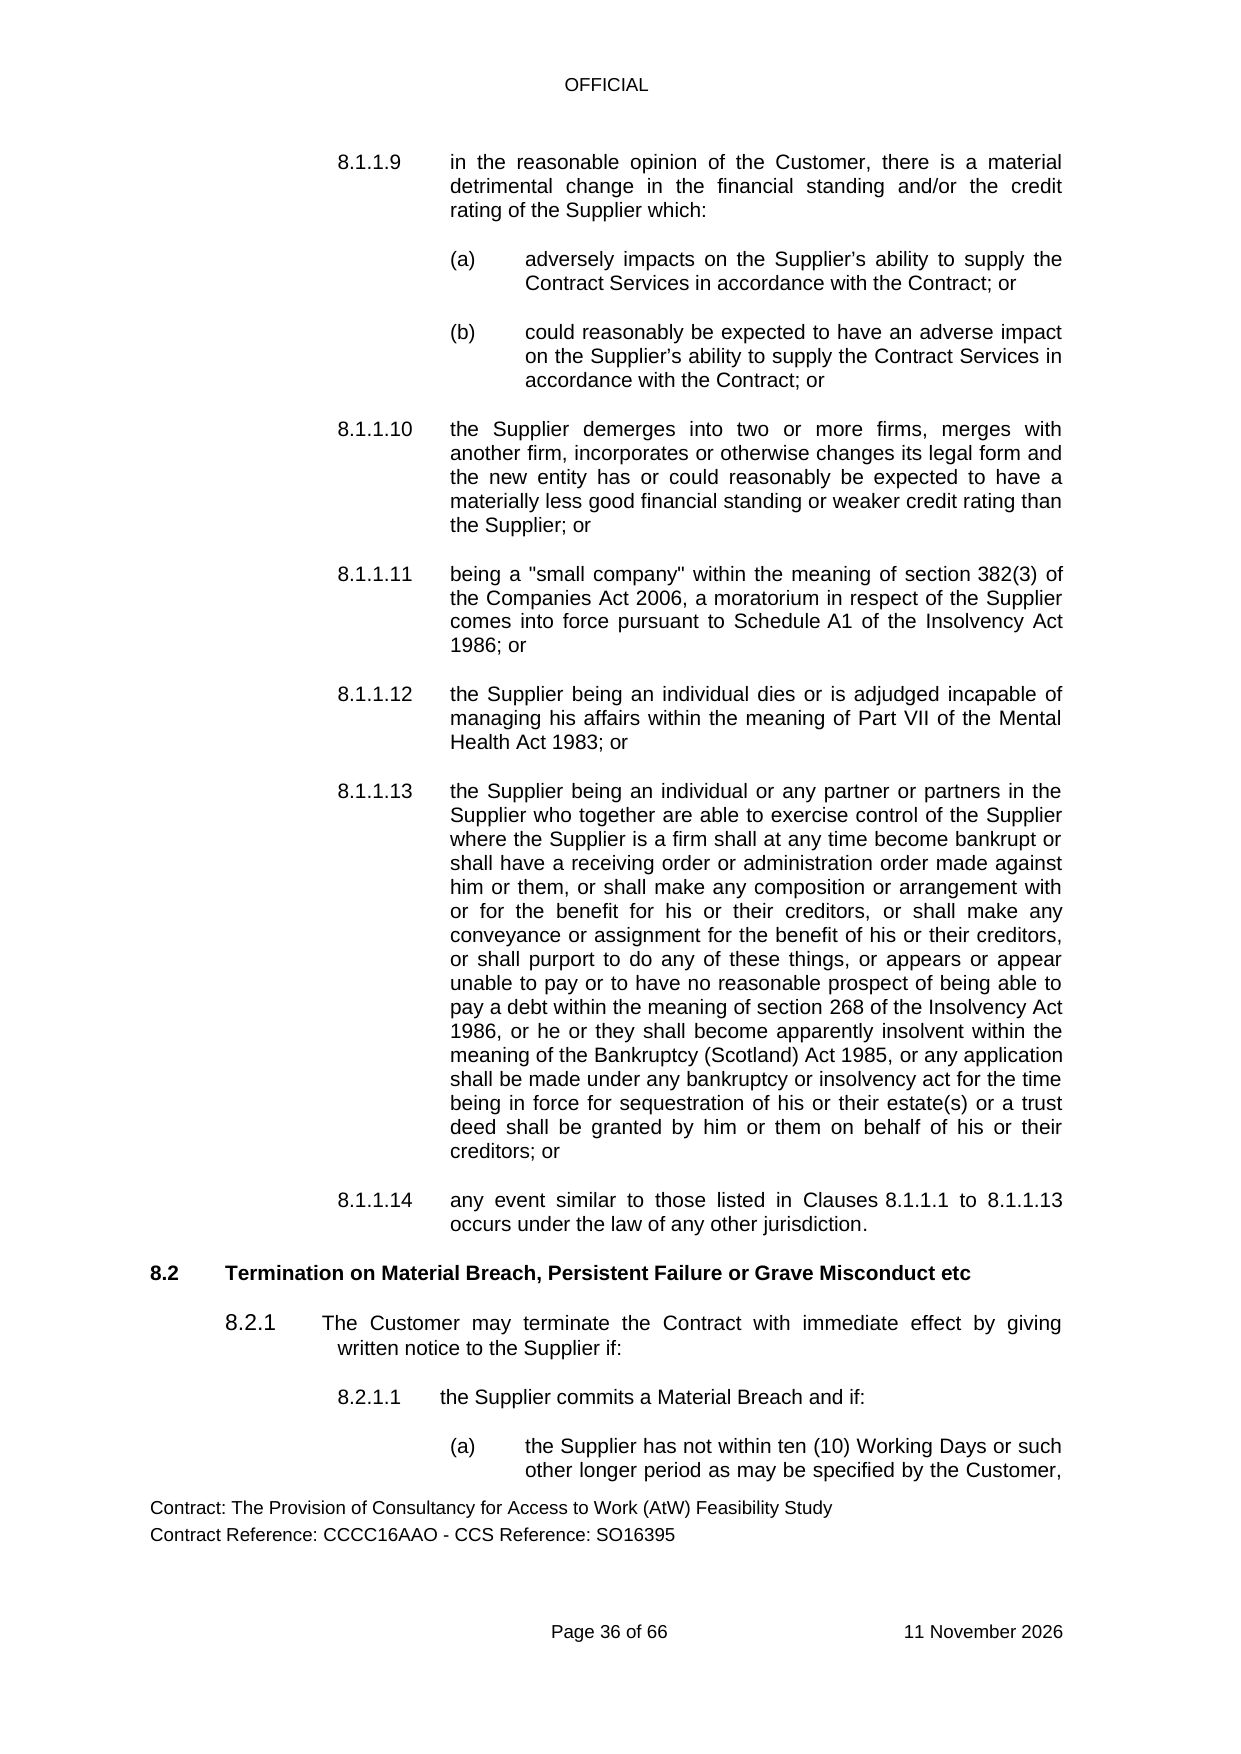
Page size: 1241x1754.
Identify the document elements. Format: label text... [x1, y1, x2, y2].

subtitle any event similar to those listed in Clauses 8.1.1.1 to 8.1.1.13 occurs under the law of any other jurisdiction. [337, 1187, 1063, 1235]
subtitle the Supplier commits a Material Breach and if: [337, 1385, 1063, 1409]
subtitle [450, 1434, 1063, 1482]
subtitle The Customer may terminate the Contract with immediate effect by giving written notice to the Supplier if: [225, 1309, 1063, 1360]
subtitle the Supplier demerges into two or more firms, merges with another firm, incorporates or otherwise changes its legal form and the new entity has or could reasonably be expected to have a materially less good financial standing or weaker credit rating than the Supplier; or [337, 417, 1063, 536]
subtitle adversely impacts on the Supplier’s ability to supply the Contract Services in accordance with the Contract; or [450, 247, 1063, 295]
subtitle Termination on Material Breach, Persistent Failure or Grave Misconduct etc [150, 1260, 1063, 1284]
subtitle the Supplier being an individual dies or is adjudged incapable of managing his affairs within the meaning of Part VII of the Mental Health Act 1983; or [337, 682, 1063, 754]
subtitle in the reasonable opinion of the Customer, there is a material detrimental change in the financial standing and/or the credit rating of the Supplier which: [337, 150, 1063, 222]
subtitle could reasonably be expected to have an adverse impact on the Supplier’s ability to supply the Contract Services in accordance with the Contract; or [450, 320, 1063, 392]
subtitle being a "small company" within the meaning of section 382(3) of the Companies Act 2006, a moratorium in respect of the Supplier comes into force pursuant to Schedule A1 of the Insolvency Act 1986; or [337, 561, 1063, 657]
subtitle the Supplier being an individual or any partner or partners in the Supplier who together are able to exercise control of the Supplier where the Supplier is a firm shall at any time become bankrupt or shall have a receiving order or administration order made against him or them, or shall make any composition or arrangement with or for the benefit for his or their creditors, or shall make any conveyance or assignment for the benefit of his or their creditors, or shall purport to do any of these things, or appears or appear unable to pay or to have no reasonable prospect of being able to pay a debt within the meaning of section 268 of the Insolvency Act 1986, or he or they shall become apparently insolvent within the meaning of the Bankruptcy (Scotland) Act 1985, or any application shall be made under any bankruptcy or insolvency act for the time being in force for sequestration of his or their estate(s) or a trust deed shall be granted by him or them on behalf of his or their creditors; or [337, 779, 1063, 1162]
